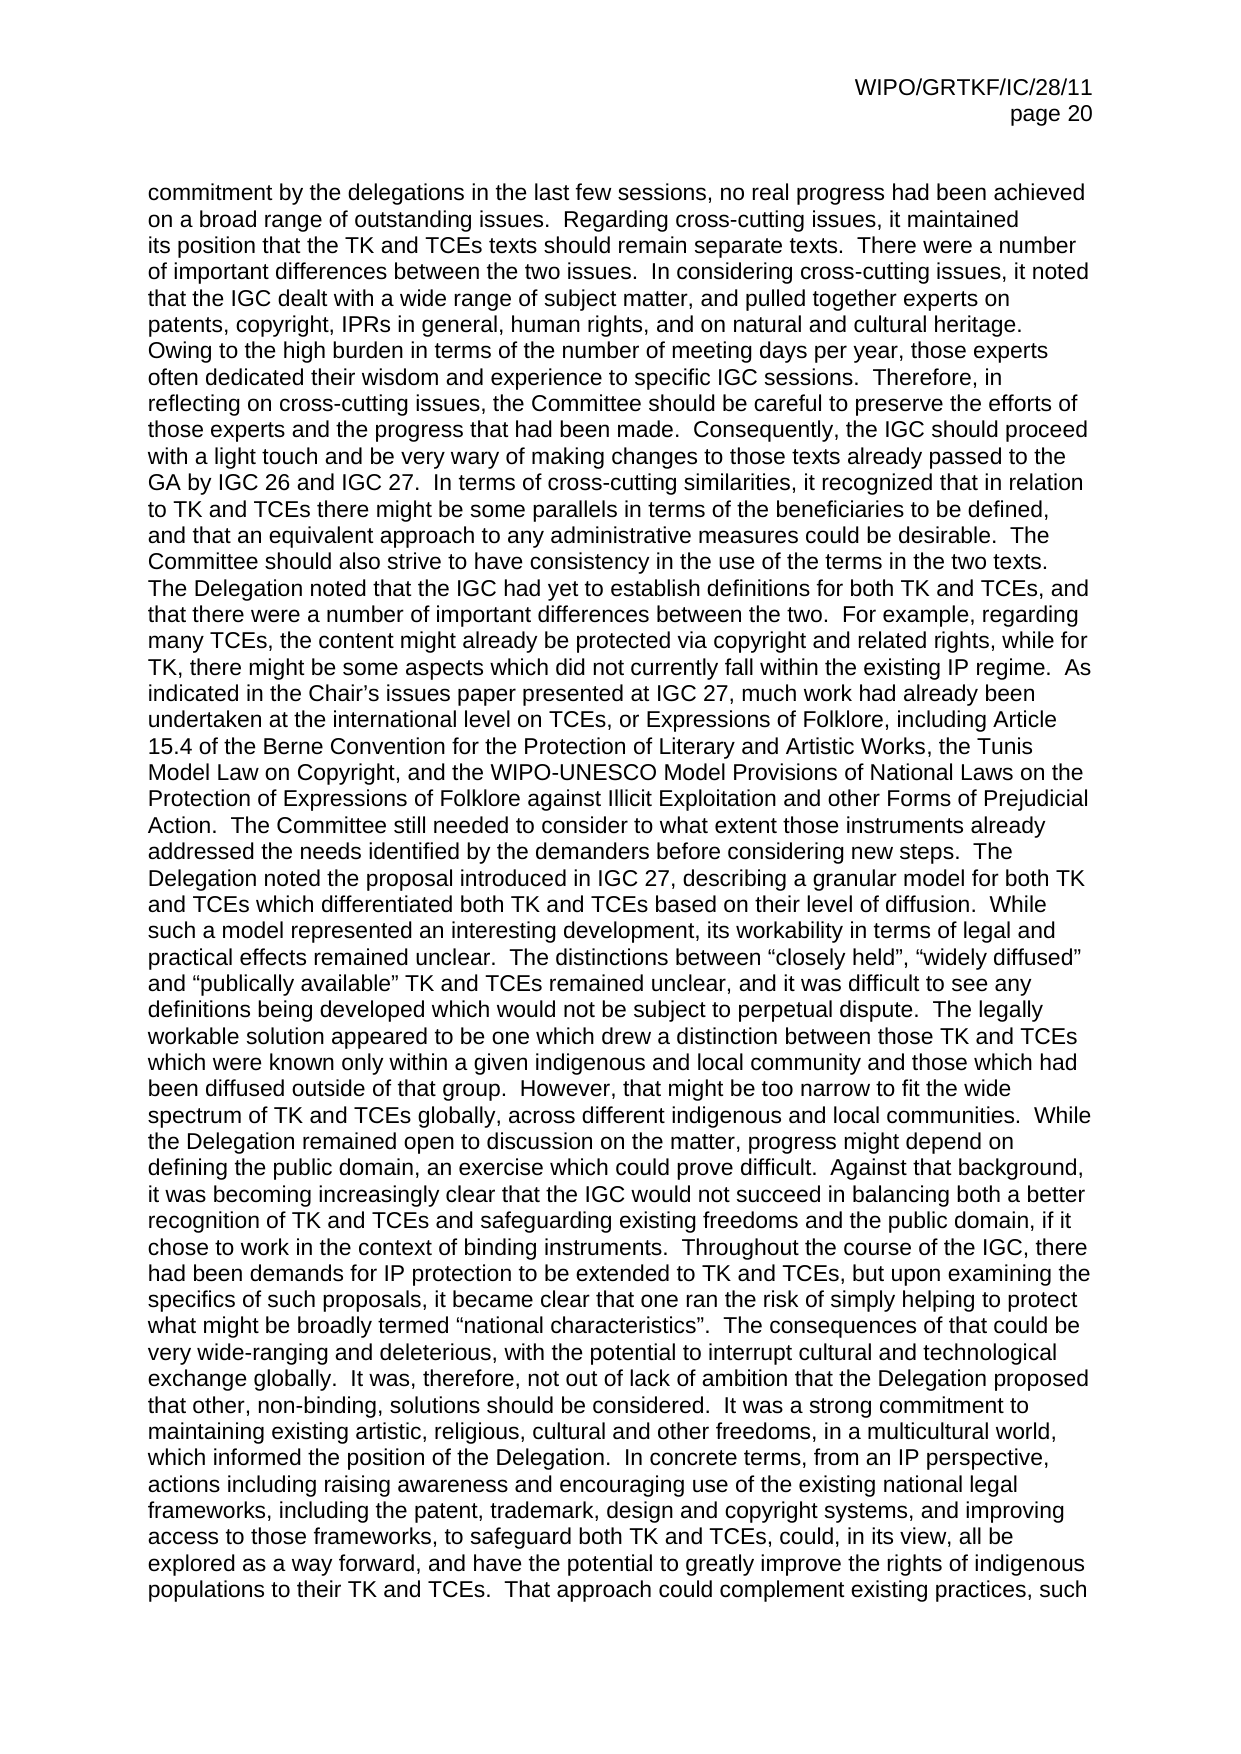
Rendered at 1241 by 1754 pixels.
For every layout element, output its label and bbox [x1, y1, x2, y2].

text [148, 179, 1093, 1602]
